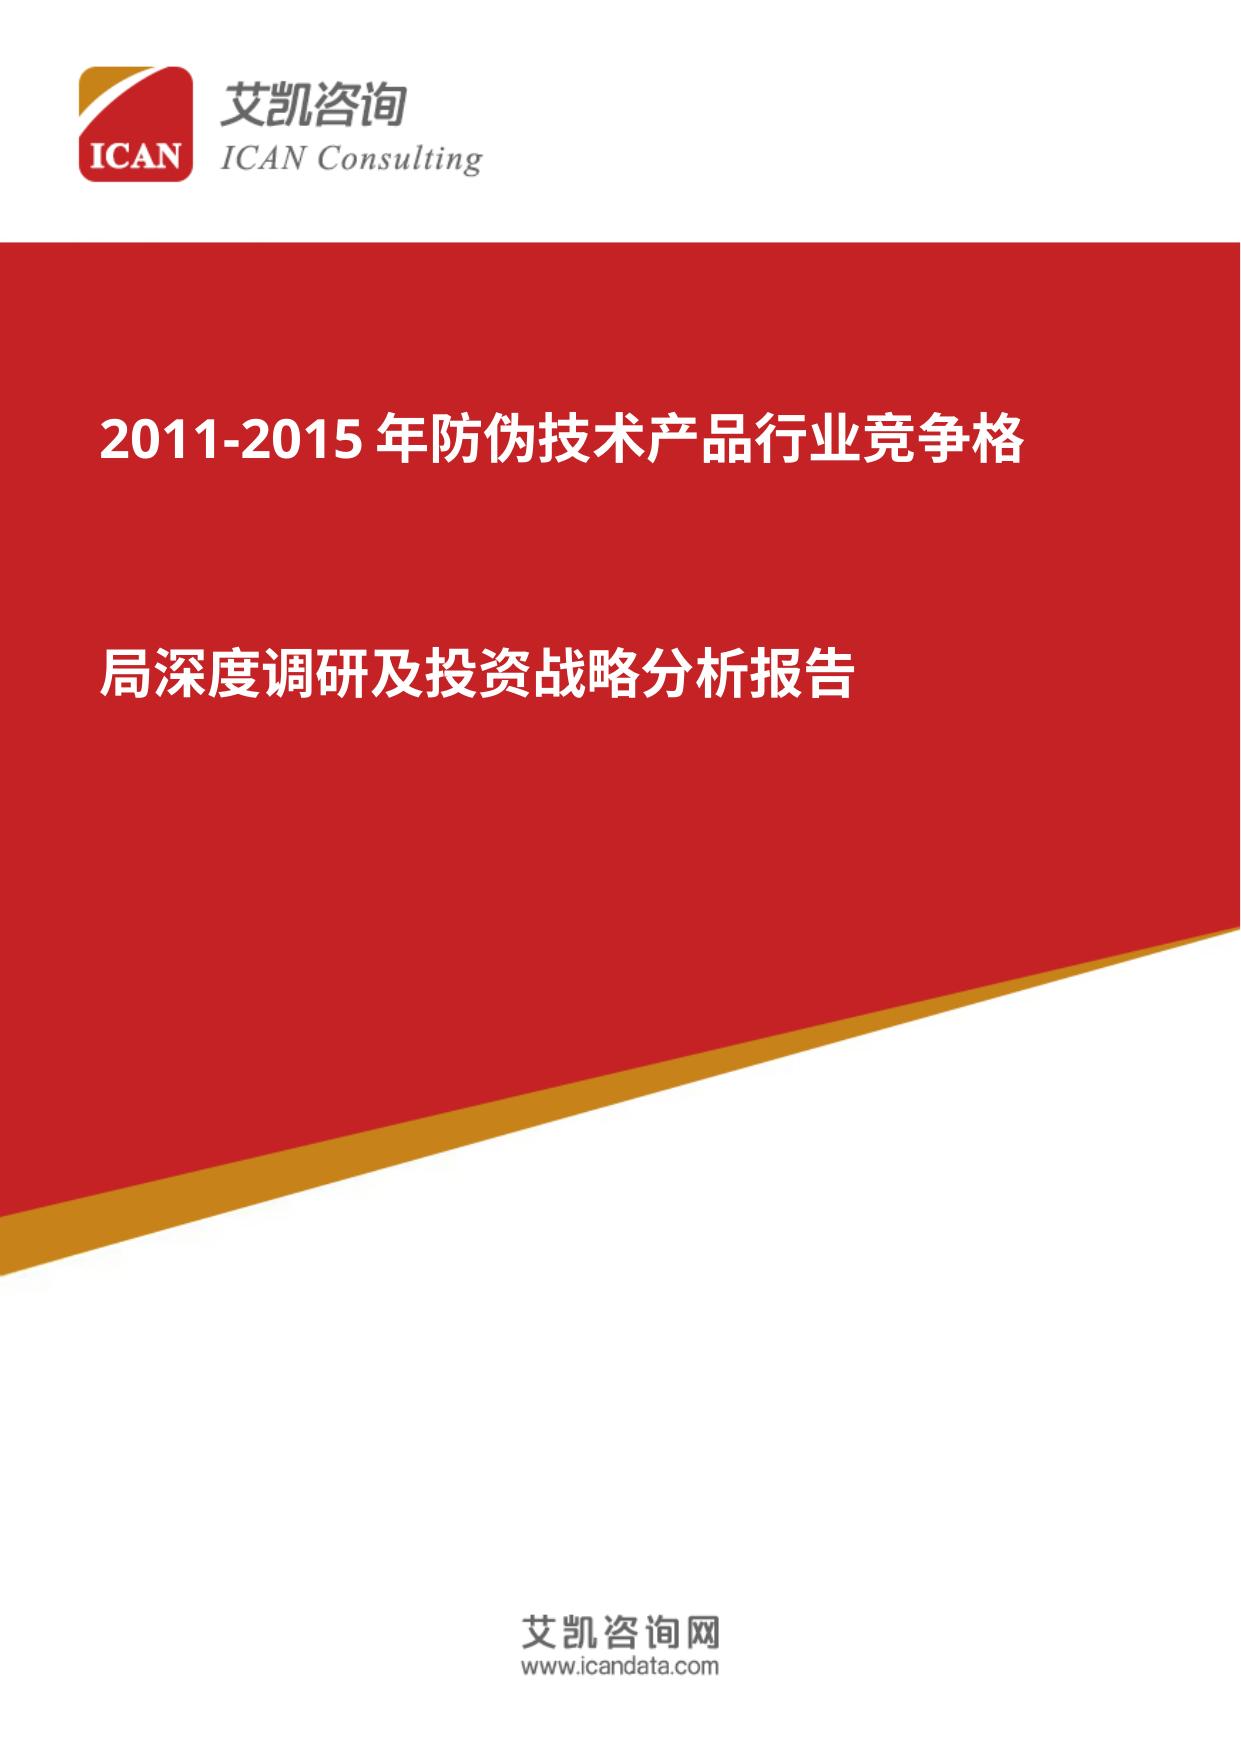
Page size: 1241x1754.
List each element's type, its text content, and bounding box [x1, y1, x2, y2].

picture [0, 5, 1241, 1754]
subtitle 2011-2015年防伪技术产品行业竞争格局深度调研及投资战略分析报告 [99, 386, 1053, 718]
